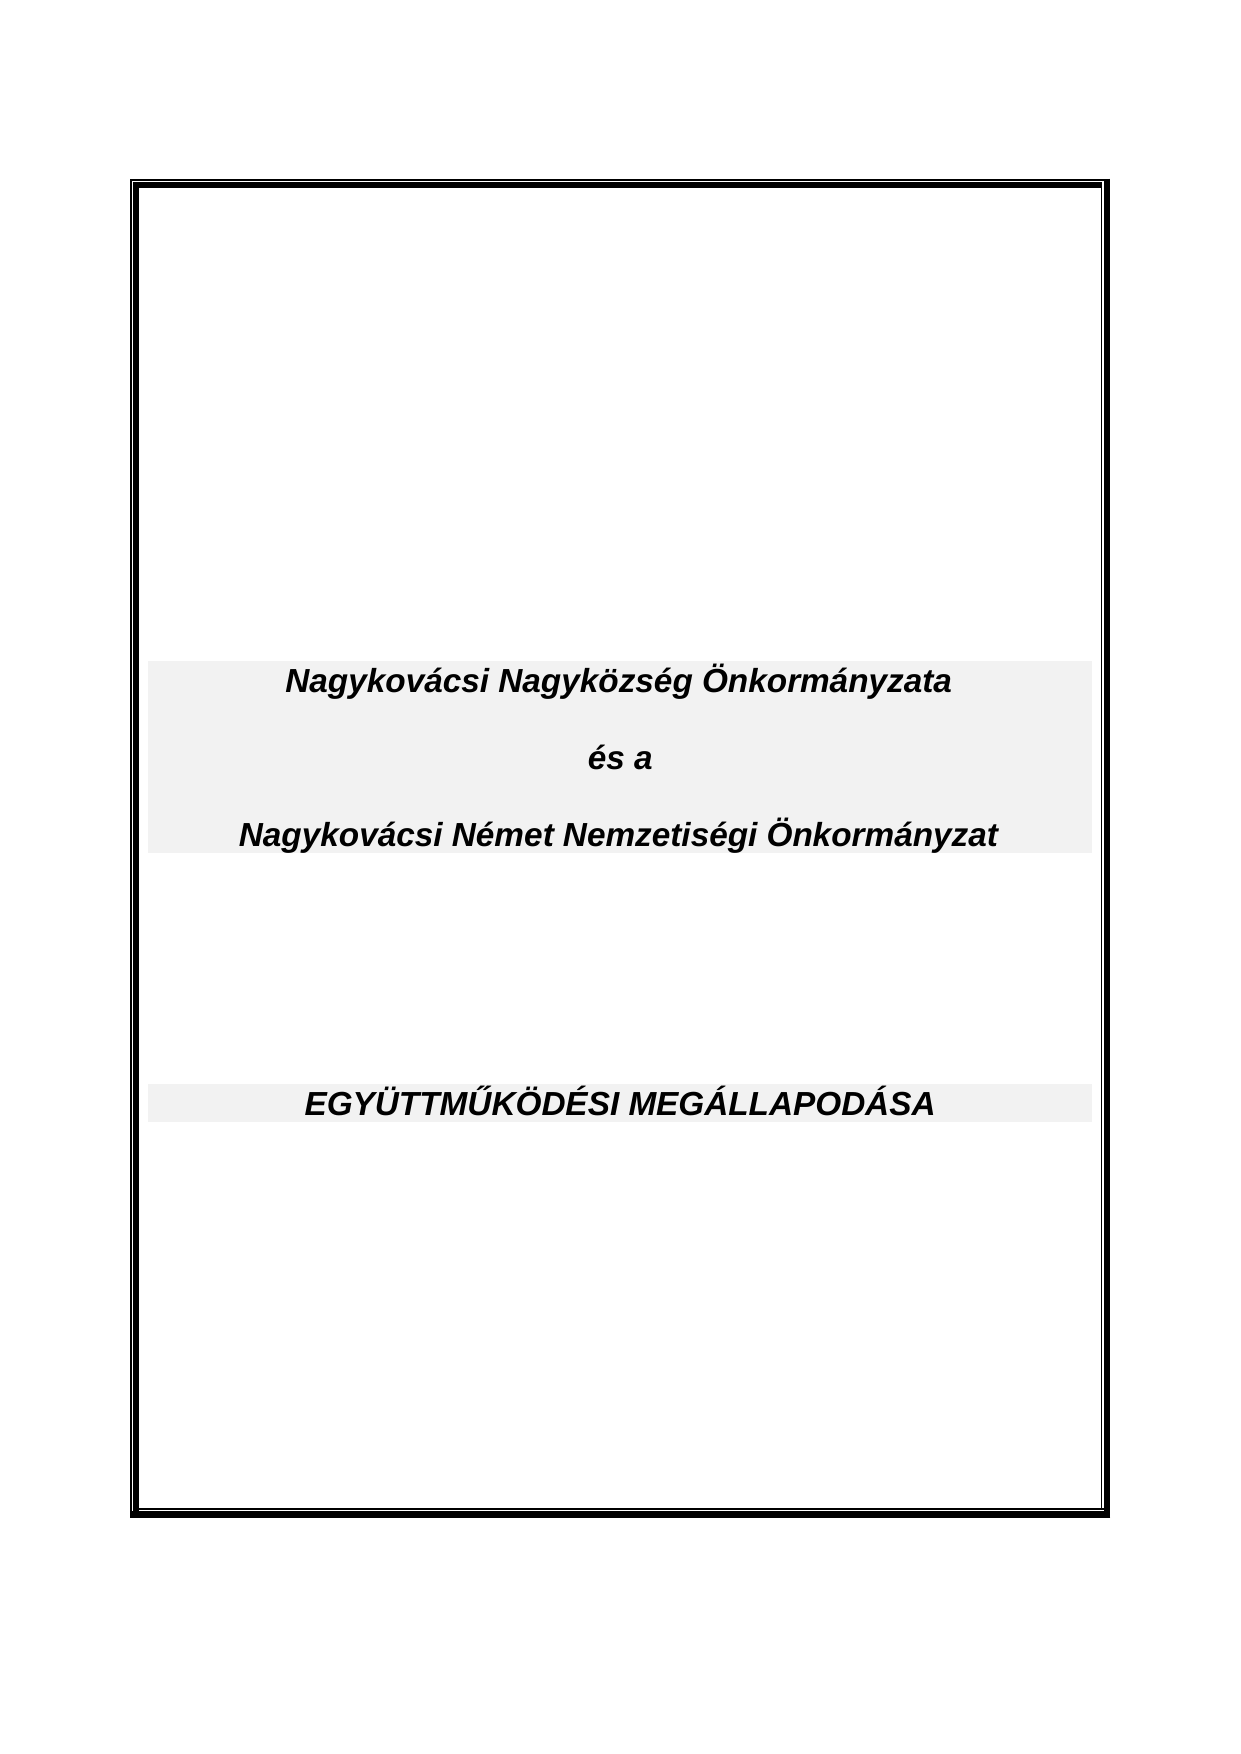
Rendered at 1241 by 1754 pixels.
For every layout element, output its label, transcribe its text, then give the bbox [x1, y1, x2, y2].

text Nagykovácsi Német Nemzetiségi Önkormányzat [148, 815, 1092, 853]
text és a [148, 738, 1092, 776]
subtitle Nagykovácsi Nagyközség Önkormányzata [148, 661, 1092, 699]
subtitle EGYÜTTMŰKÖDÉSI MEGÁLLAPODÁSA [148, 1084, 1092, 1122]
